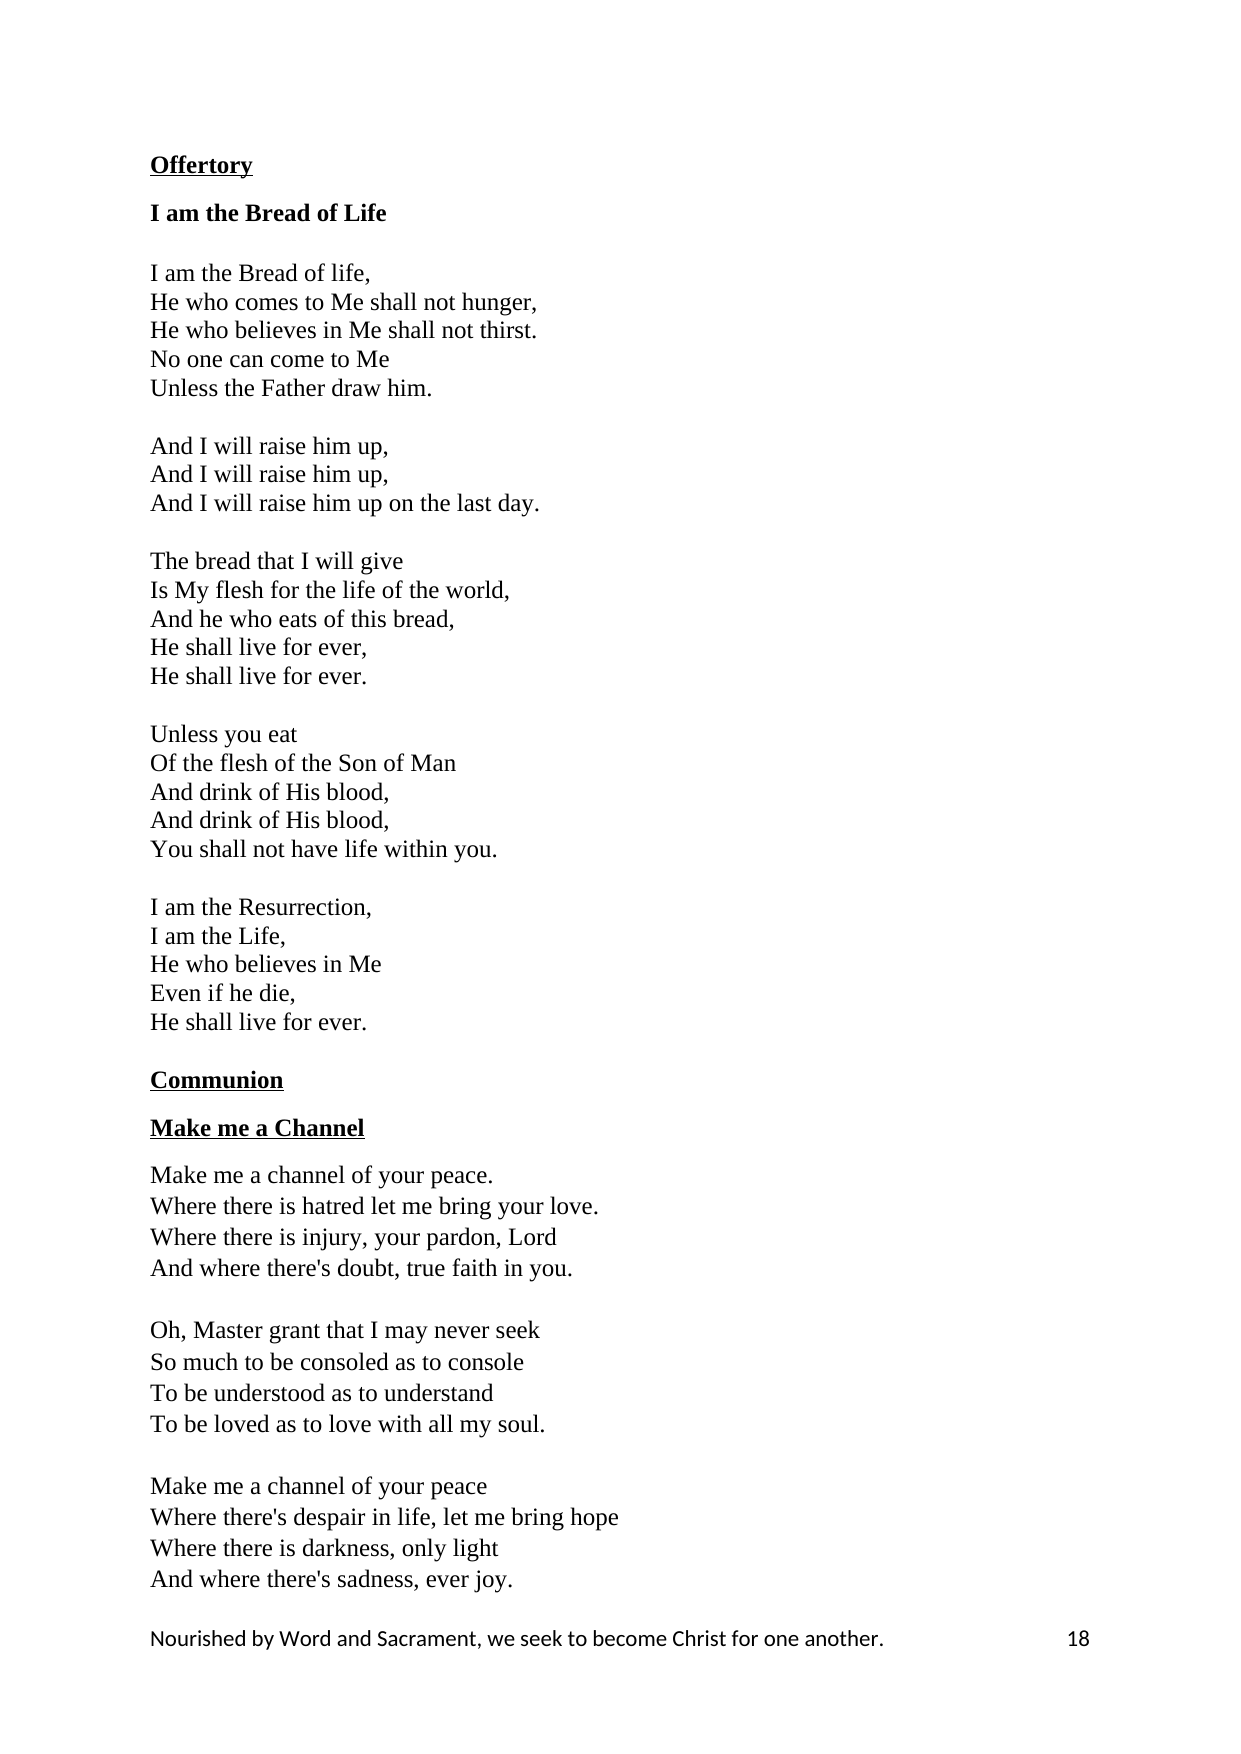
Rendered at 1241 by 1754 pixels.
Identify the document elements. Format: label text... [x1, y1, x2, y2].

text Offertory [150, 150, 1090, 179]
text I am the Resurrection, I am the Life, He who believes in Me Even if he die, He shall live for ever. [150, 892, 1090, 1036]
text Unless you eat Of the flesh of the Son of Man And drink of His blood, And drink of His blood, You shall not have life within you. [150, 719, 1090, 863]
text And I will raise him up, And I will raise him up, And I will raise him up on the last day. [150, 431, 1090, 517]
text I am the Bread of life, He who comes to Me shall not hunger, He who believes in Me shall not thirst. No one can come to Me Unless the Father draw him. [150, 258, 1090, 402]
text Communion [150, 1065, 1090, 1094]
text I am the Bread of Life [150, 198, 1090, 226]
text Make me a Channel [150, 1113, 1090, 1141]
text The bread that I will give Is My flesh for the life of the world, And he who eats of this bread, He shall live for ever, He shall live for ever. [150, 546, 1090, 690]
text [150, 1160, 1090, 1593]
